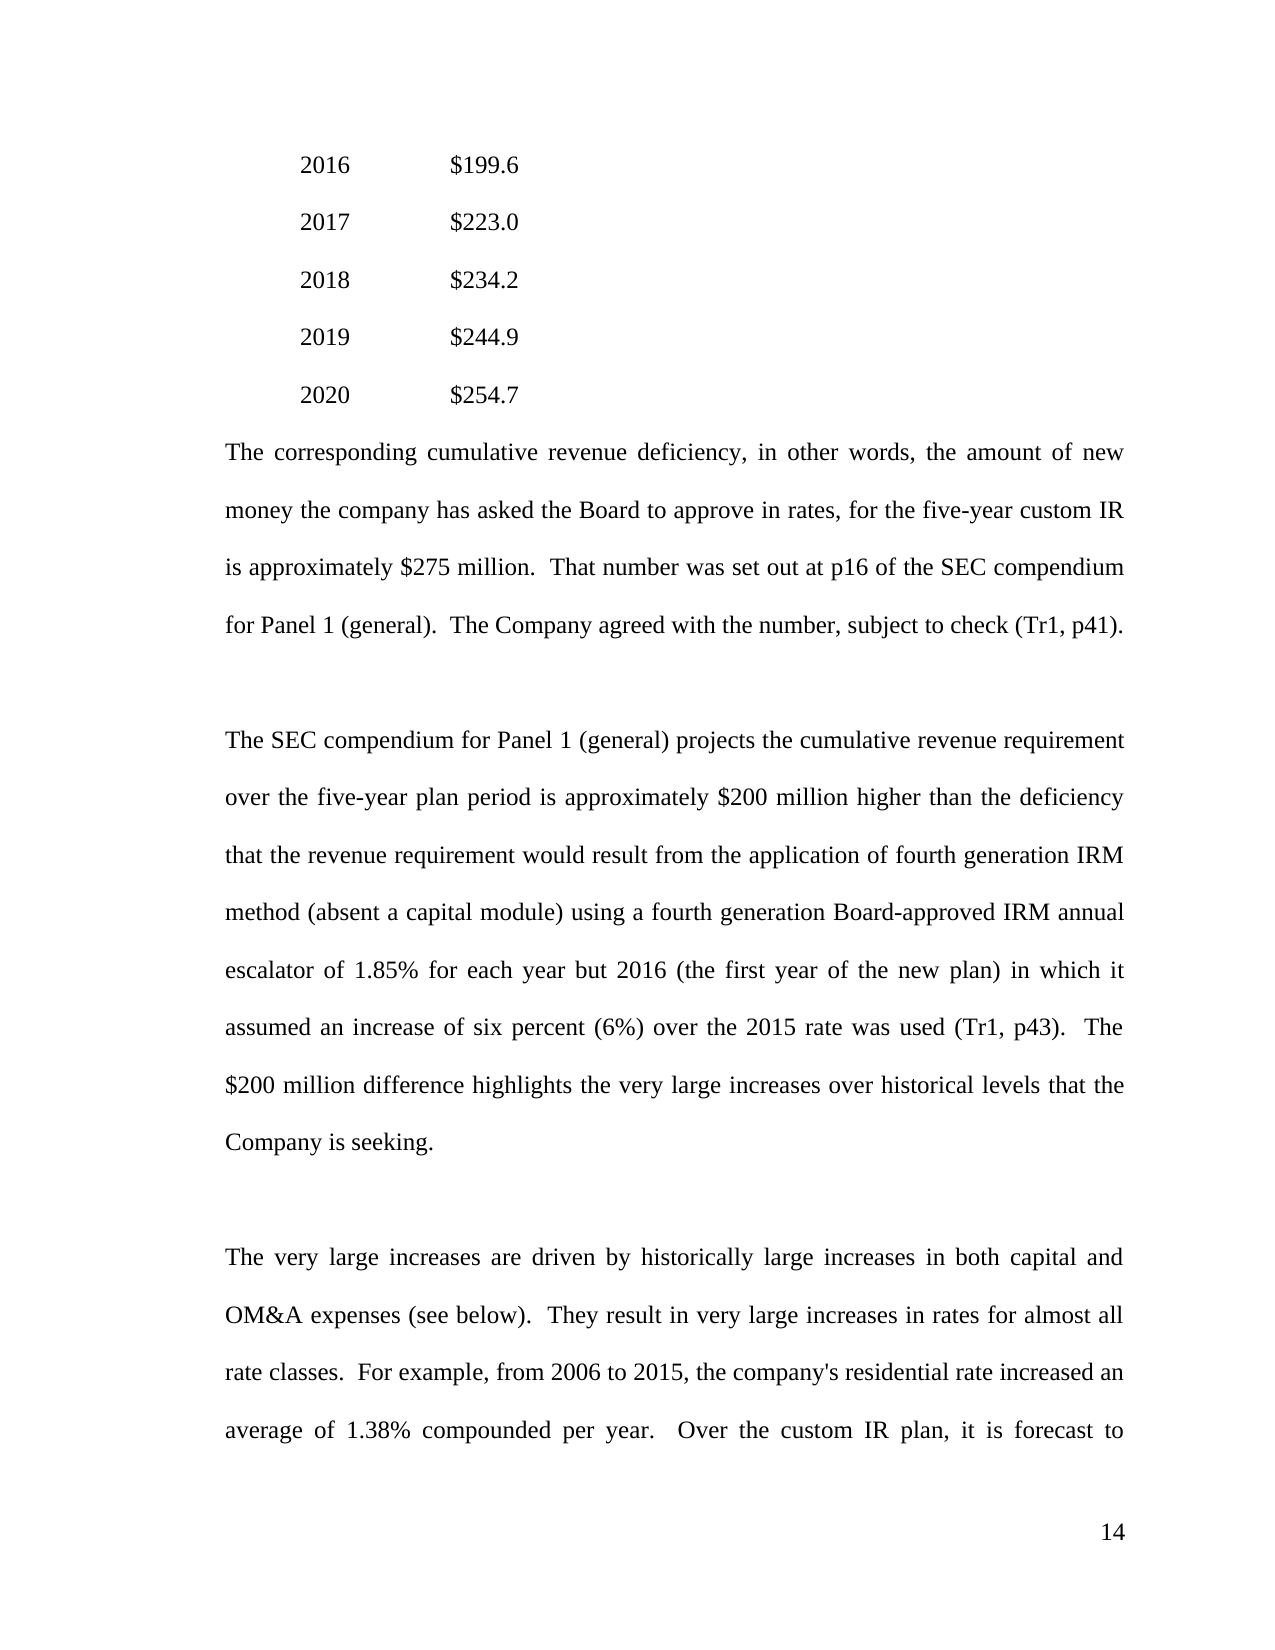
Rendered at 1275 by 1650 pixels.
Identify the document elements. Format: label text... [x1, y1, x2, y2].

text The corresponding cumulative revenue deficiency, in other words, the amount of new money the company has asked the Board to approve in rates, for the five-year custom IR is approximately $275 million. That number was set out at p16 of the SEC compendium for Panel 1 (general). The Company agreed with the number, subject to check (Tr1, p41). [225, 437, 1125, 696]
text 2019 $244.9 [300, 322, 1125, 351]
text 2017 $223.0 [300, 207, 1125, 236]
text The SEC compendium for Panel 1 (general) projects the cumulative revenue requirement over the five-year plan period is approximately $200 million higher than the deficiency that the revenue requirement would result from the application of fourth generation IRM method (absent a capital module) using a fourth generation Board-approved IRM annual escalator of 1.85% for each year but 2016 (the first year of the new plan) in which it assumed an increase of six percent (6%) over the 2015 rate was used (Tr1, p43). The $200 million difference highlights the very large increases over historical levels that the Company is seeking. [225, 725, 1125, 1214]
text 2016 $199.6 [300, 150, 1125, 179]
text 2018 $234.2 [300, 265, 1125, 294]
text 2020 $254.7 [300, 380, 1125, 409]
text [225, 1242, 1125, 1444]
